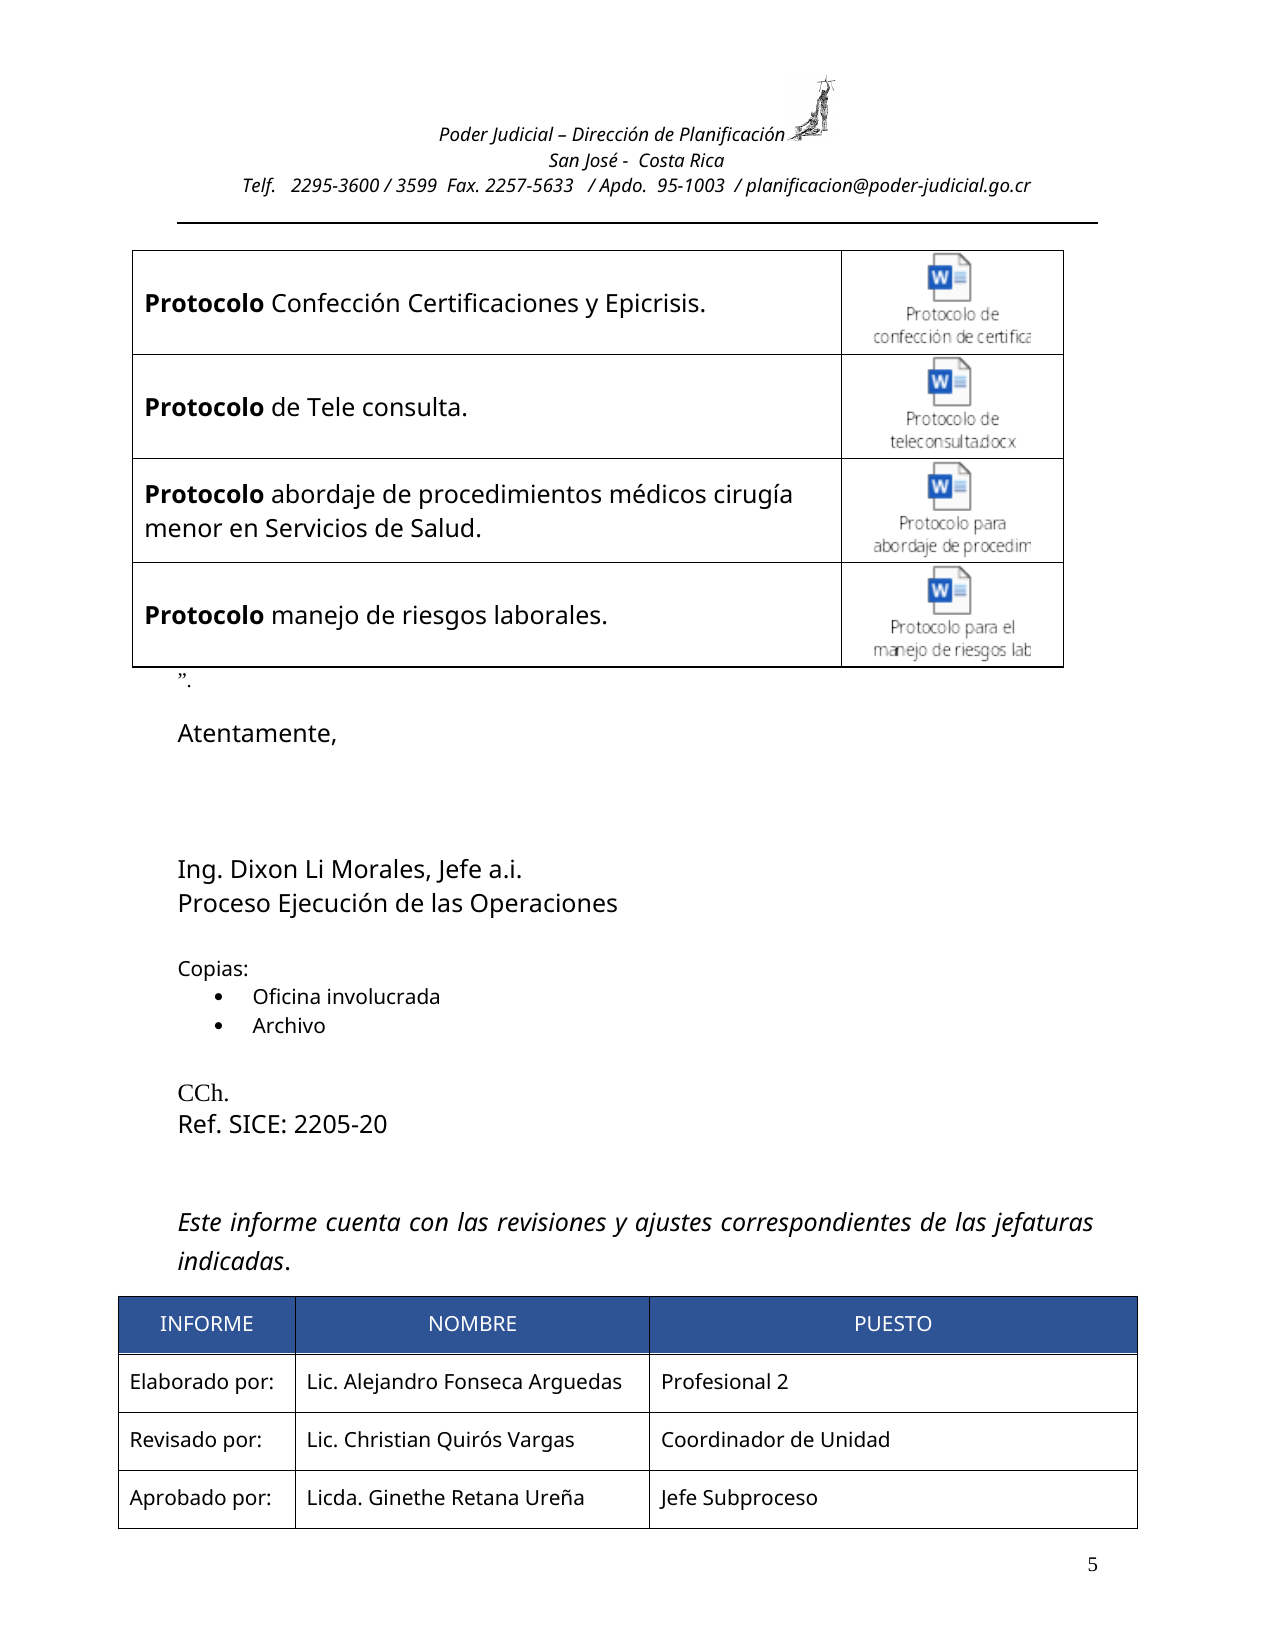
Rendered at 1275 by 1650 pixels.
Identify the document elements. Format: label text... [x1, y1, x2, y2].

table_cell Revisado por: [119, 1413, 295, 1469]
table_cell [842, 563, 1063, 666]
table_cell Aprobado por: [119, 1471, 295, 1528]
table_cell Protocolo Confección Certificaciones y Epicrisis. [133, 251, 841, 354]
table_header PUESTO [650, 1297, 1137, 1353]
table_cell Lic. Alejandro Fonseca Arguedas [296, 1355, 649, 1412]
text Proceso Ejecución de las Operaciones [177, 886, 1098, 920]
text Ref. SICE: 2205-20 [177, 1106, 1098, 1141]
table_cell Protocolo manejo de riesgos laborales. [133, 563, 841, 666]
table_cell Elaborado por: [119, 1355, 295, 1412]
table_cell [842, 459, 1063, 562]
table_header INFORME [119, 1297, 295, 1353]
table_cell Lic. Christian Quirós Vargas [296, 1413, 649, 1469]
picture [785, 73, 837, 142]
table_cell Protocolo abordaje de procedimientos médicos cirugía menor en Servicios de Salud. [133, 459, 841, 562]
text Ing. Dixon Li Morales, Jefe a.i. [177, 852, 1098, 886]
table_cell Licda. Ginethe Retana Ureña [296, 1471, 649, 1528]
text Copias: [177, 954, 1098, 982]
text Atentamente, [177, 716, 1098, 750]
table_cell Protocolo de Tele consulta. [133, 355, 841, 458]
text Este informe cuenta con las revisiones y ajustes correspondientes de las jefaturas indicadas. [177, 1205, 1098, 1278]
text CCh. [177, 1078, 1098, 1106]
text ”. [177, 667, 1098, 692]
table_cell Jefe Subproceso [650, 1471, 1137, 1528]
table_cell [842, 355, 1063, 458]
list Oficina involucrada [215, 982, 1098, 1011]
table_header NOMBRE [296, 1297, 649, 1353]
table_cell [842, 251, 1063, 354]
table_cell Profesional 2 [650, 1355, 1137, 1412]
table_cell Coordinador de Unidad [650, 1413, 1137, 1469]
list Archivo [215, 1011, 1098, 1039]
